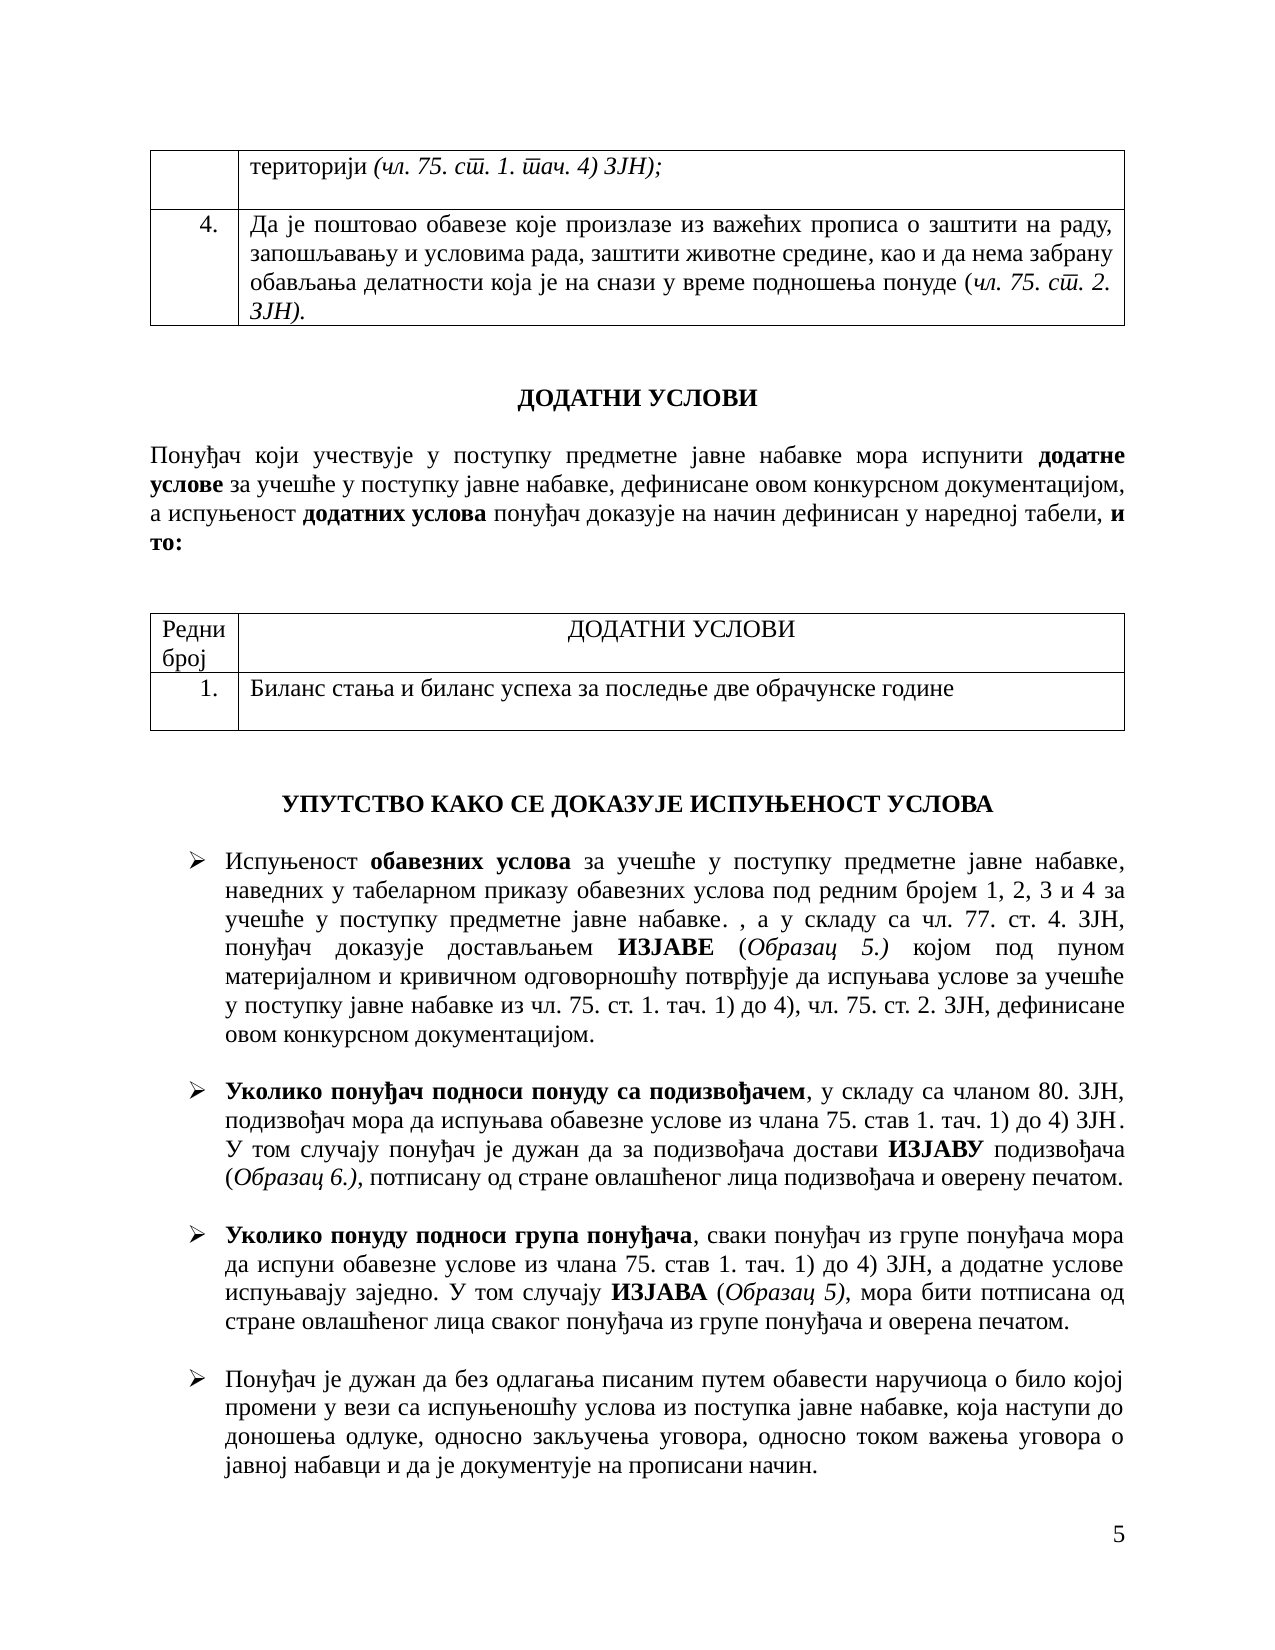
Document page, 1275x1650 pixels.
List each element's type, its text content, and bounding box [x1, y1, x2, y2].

list Уколико понуду подноси група понуђача, сваки понуђач из групе понуђача мора да испуни обавезне услове из члана 75. став 1. тач. 1) до 4) ЗЈН, а додатне услове испуњавају заједно. У том случају ИЗЈАВА (Образац 5), мора бити потписана од стране овлашћеног лица сваког понуђача из групе понуђача и оверена печатом. [187, 1220, 1125, 1335]
list Испуњеност обавезних услова за учешће у поступку предметне јавне набавке, наведних у табеларном приказу обавезних услова под редним бројем 1, 2, 3 и 4 за учешће у поступку предметне јавне набавке. , а у складу са чл. 77. ст. 4. ЗЈН, понуђач доказује достављањем ИЗЈАВЕ (Образац 5.) којом под пуном материјалном и кривичном одговорношћу потврђује да испуњава услове за учешће у поступку јавне набавке из чл. 75. ст. 1. тач. 1) до 4), чл. 75. ст. 2. ЗЈН, дефинисане овом конкурсном документацијом. [187, 846, 1125, 1047]
list УПУТСТВО КАКО СЕ ДОКАЗУЈЕ ИСПУЊЕНОСТ УСЛОВА [150, 789, 1125, 817]
table_header Редни број [151, 614, 238, 672]
table_cell [151, 673, 238, 730]
table_cell [151, 210, 238, 324]
table_cell [151, 151, 238, 208]
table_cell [239, 151, 1124, 208]
list Понуђач који учествује у поступку предметне јавне набавке мора испунити додатне услове за учешће у поступку јавне набавке, дефинисане овом конкурсном документацијом, а испуњеност додатних услова понуђач доказује на начин дефинисан у наредној табели, и то: [150, 441, 1125, 556]
table_cell Биланс стања и биланс успеха за последње две обрачунске године [239, 673, 1124, 730]
list Понуђач је дужан да без одлагања писаним путем обавести наручиоца о било којој промени у вези са испуњеношћу услова из поступка јавне набавке, која наступи до доношења одлуке, односно закључења уговора, односно током важења уговора о јавној набавци и да је документује на прописани начин. [187, 1364, 1125, 1479]
list ДОДАТНИ УСЛОВИ [150, 383, 1125, 412]
list Уколико понуђач подноси понуду са подизвођачем, у складу са чланом 80. ЗЈН, подизвођач мора да испуњава обавезне услове из члана 75. став 1. тач. 1) до 4) ЗЈН. У том случају понуђач је дужан да за подизвођача достави ИЗЈАВУ подизвођача (Образац 6.), потписану од стране овлашћеног лица подизвођача и оверену печатом. [187, 1076, 1125, 1191]
table_cell Да је поштовао обавезе које произлазе из важећих прописа о заштити на раду, запошљавању и условима рада, заштити животне средине, као и да нема забрану обављања делатности која је на снази у време подношења понуде (чл. 75. ст. 2. ЗЈН). [239, 210, 1124, 324]
table_header ДОДАТНИ УСЛОВИ [239, 614, 1124, 672]
